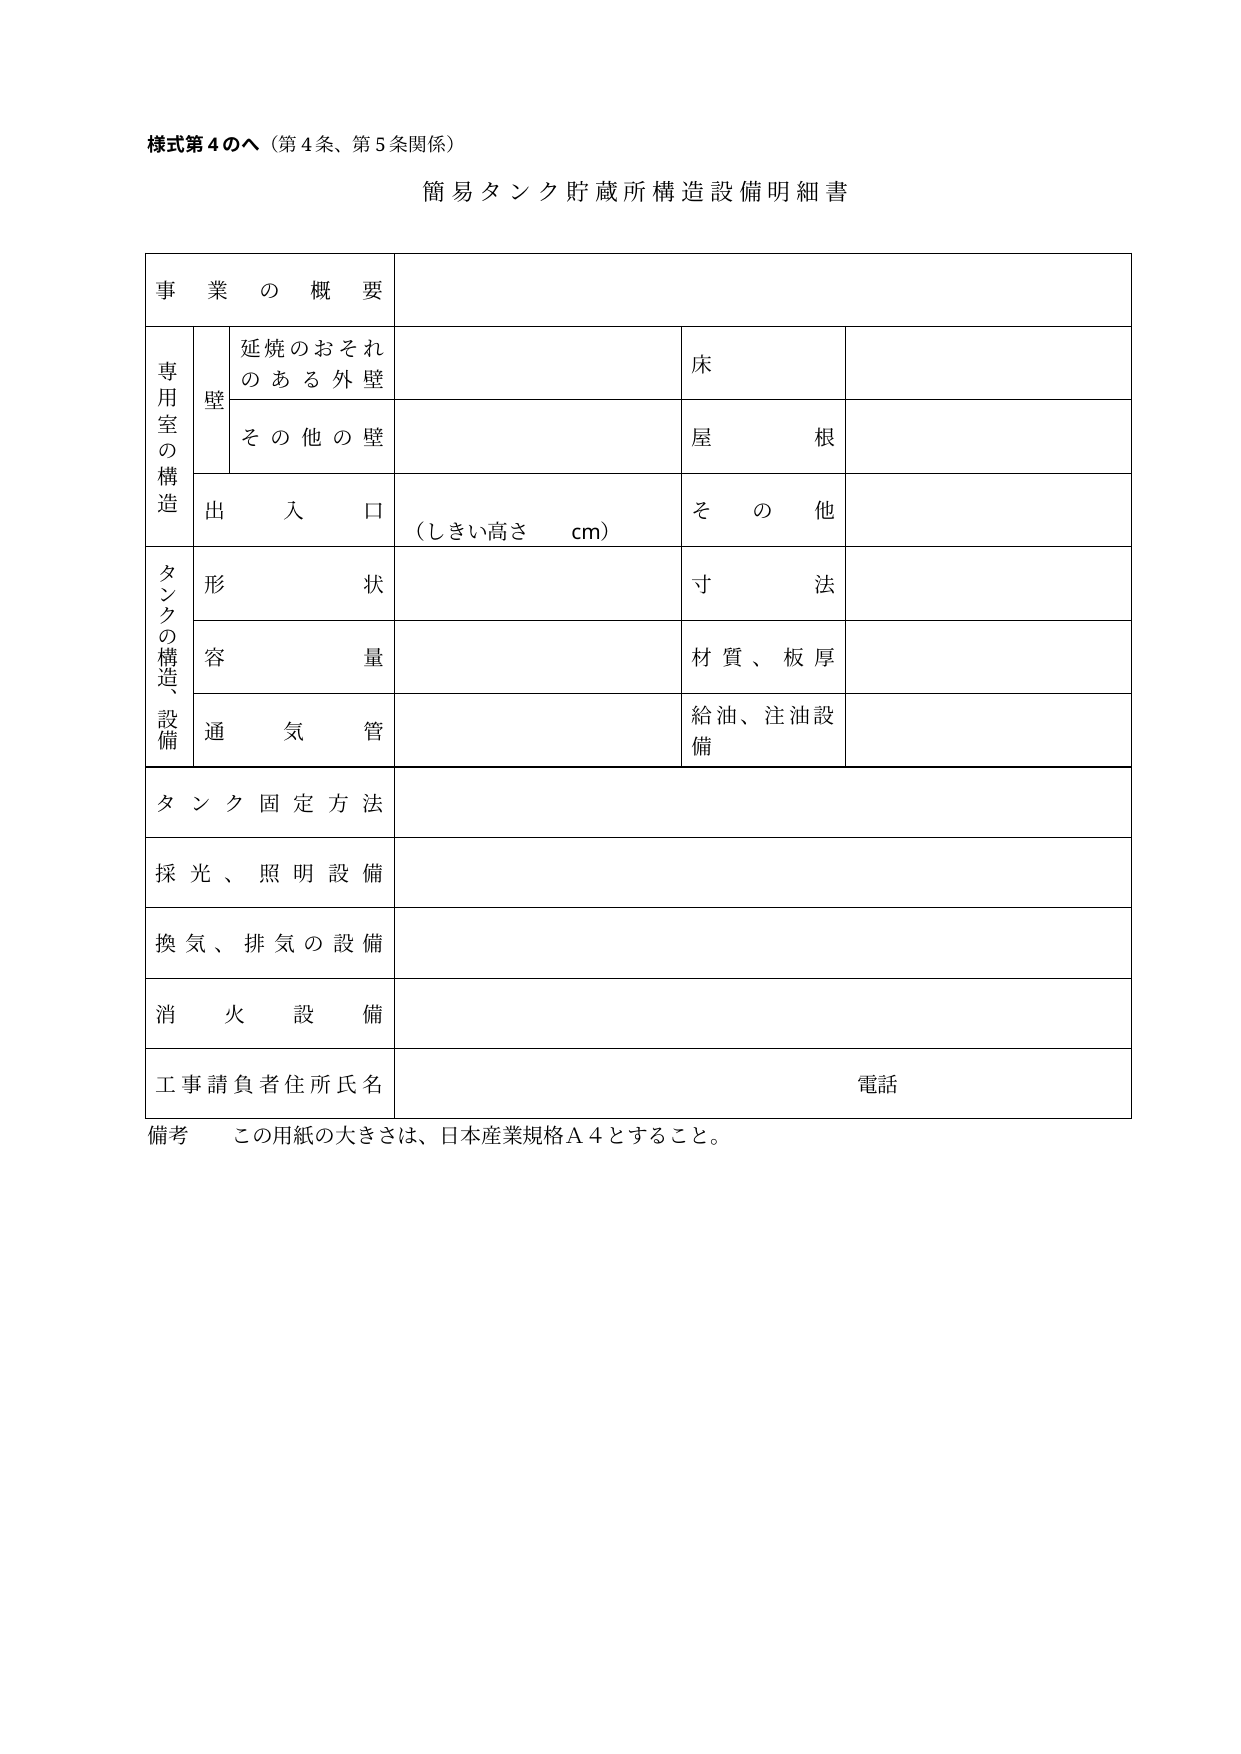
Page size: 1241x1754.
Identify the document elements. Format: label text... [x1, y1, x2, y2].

text 備考 この用紙の大きさは、日本産業規格Ａ４とすること。 [148, 1119, 1122, 1150]
table_cell [846, 621, 1131, 693]
table_cell [846, 694, 1131, 766]
table_cell [395, 547, 681, 619]
table_header 事業の概要 [146, 254, 394, 326]
table_cell [846, 474, 1131, 546]
table_cell タンク固定方法 [146, 768, 394, 837]
table_cell 消火設備 [146, 979, 394, 1048]
table_cell [395, 838, 1131, 907]
table_cell 換気、排気の設備 [146, 908, 394, 977]
table_cell [846, 327, 1131, 399]
table_cell 工事請負者住所氏名 [146, 1049, 394, 1118]
table_cell 電話 [395, 1049, 1131, 1118]
table_header [395, 254, 1131, 326]
table_cell 専 用 室 の 構 造 [146, 327, 193, 546]
text 簡 易 タ ン ク 貯 蔵 所 構 造 設 備 明 細 書 [148, 159, 1122, 221]
table_cell [395, 694, 681, 766]
table_cell 延焼のおそれ のある外壁 [230, 327, 394, 399]
table_cell [395, 621, 681, 693]
table_cell タンクの構造、設備 [146, 547, 193, 766]
table_cell [846, 547, 1131, 619]
table_cell 屋根 [682, 400, 845, 473]
table_cell 床 [682, 327, 845, 399]
table_cell 材質、板厚 [682, 621, 845, 693]
table_cell 形状 [194, 547, 394, 619]
table_cell [395, 400, 681, 473]
table_cell （しきい高さ cm） [395, 474, 681, 546]
table_cell 出入口 [194, 474, 394, 546]
table_cell その他 [682, 474, 845, 546]
table_cell [395, 979, 1131, 1048]
table_cell 寸法 [682, 547, 845, 619]
table_cell 給油、注油設備 [682, 694, 845, 766]
table_cell 容量 [194, 621, 394, 693]
table_cell 採光、照明設備 [146, 838, 394, 907]
table_cell [395, 768, 1131, 837]
table_cell 通気管 [194, 694, 394, 766]
table_cell その他の壁 [230, 400, 394, 473]
table_cell [846, 400, 1131, 473]
table_cell [395, 908, 1131, 977]
table_cell 壁 [194, 327, 229, 473]
table_cell [395, 327, 681, 399]
text 様式第4のへ（第4条、第5条関係） [148, 128, 1122, 159]
